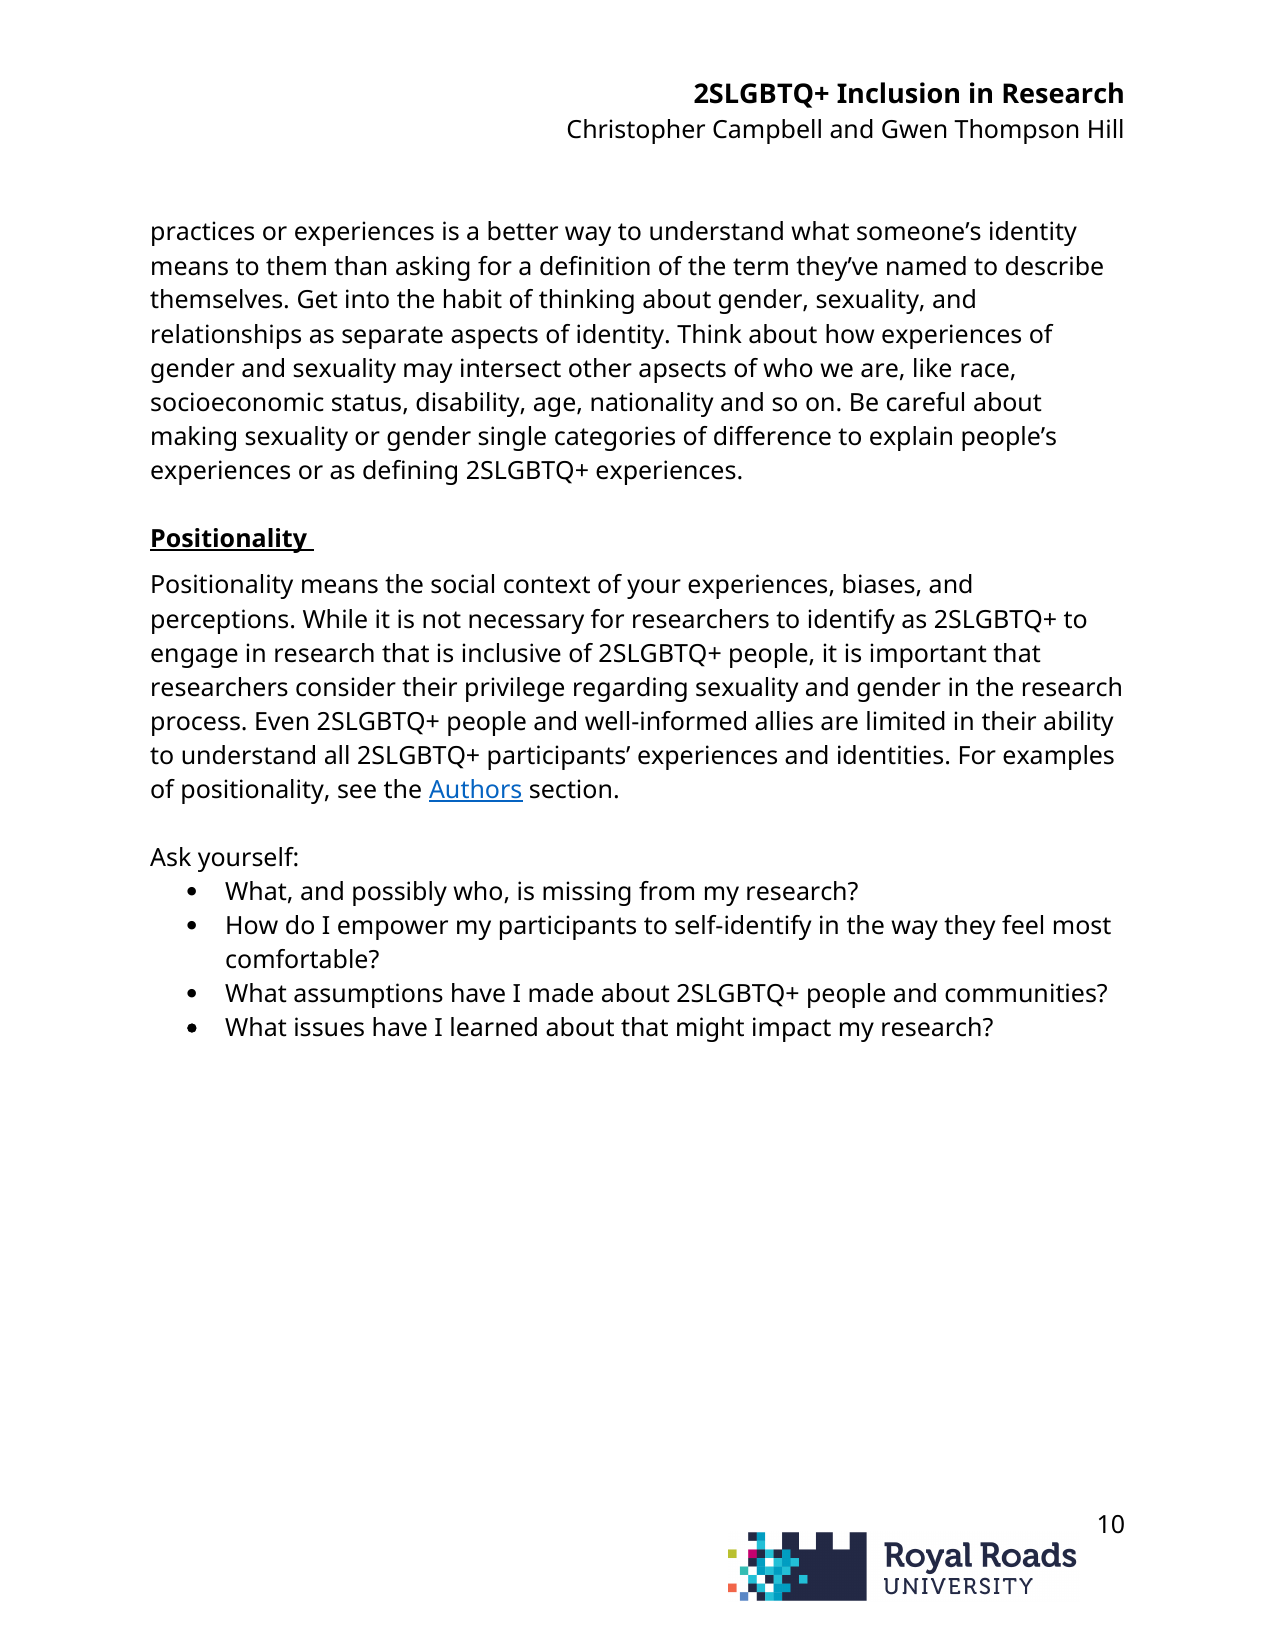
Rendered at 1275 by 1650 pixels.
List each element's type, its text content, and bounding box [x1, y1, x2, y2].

subtitle Positionality [150, 521, 1125, 555]
picture [728, 1531, 1081, 1602]
list What issues have I learned about that might impact my research? [187, 1010, 1125, 1044]
text Ask yourself: [150, 840, 1125, 874]
list What assumptions have I made about 2SLGBTQ+ people and communities? [187, 976, 1125, 1010]
list What, and possibly who, is missing from my research? [187, 874, 1125, 908]
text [150, 214, 1125, 487]
list How do I empower my participants to self-identify in the way they feel most comfortable? [187, 908, 1125, 976]
text Positionality means the social context of your experiences, biases, and perceptions. While it is not necessary for researchers to identify as 2SLGBTQ+ to engage in research that is inclusive of 2SLGBTQ+ people, it is important that researchers consider their privilege regarding sexuality and gender in the research process. Even 2SLGBTQ+ people and well-informed allies are limited in their ability to understand all 2SLGBTQ+ participants’ experiences and identities. For examples of positionality, see the Authors section. [150, 567, 1125, 806]
